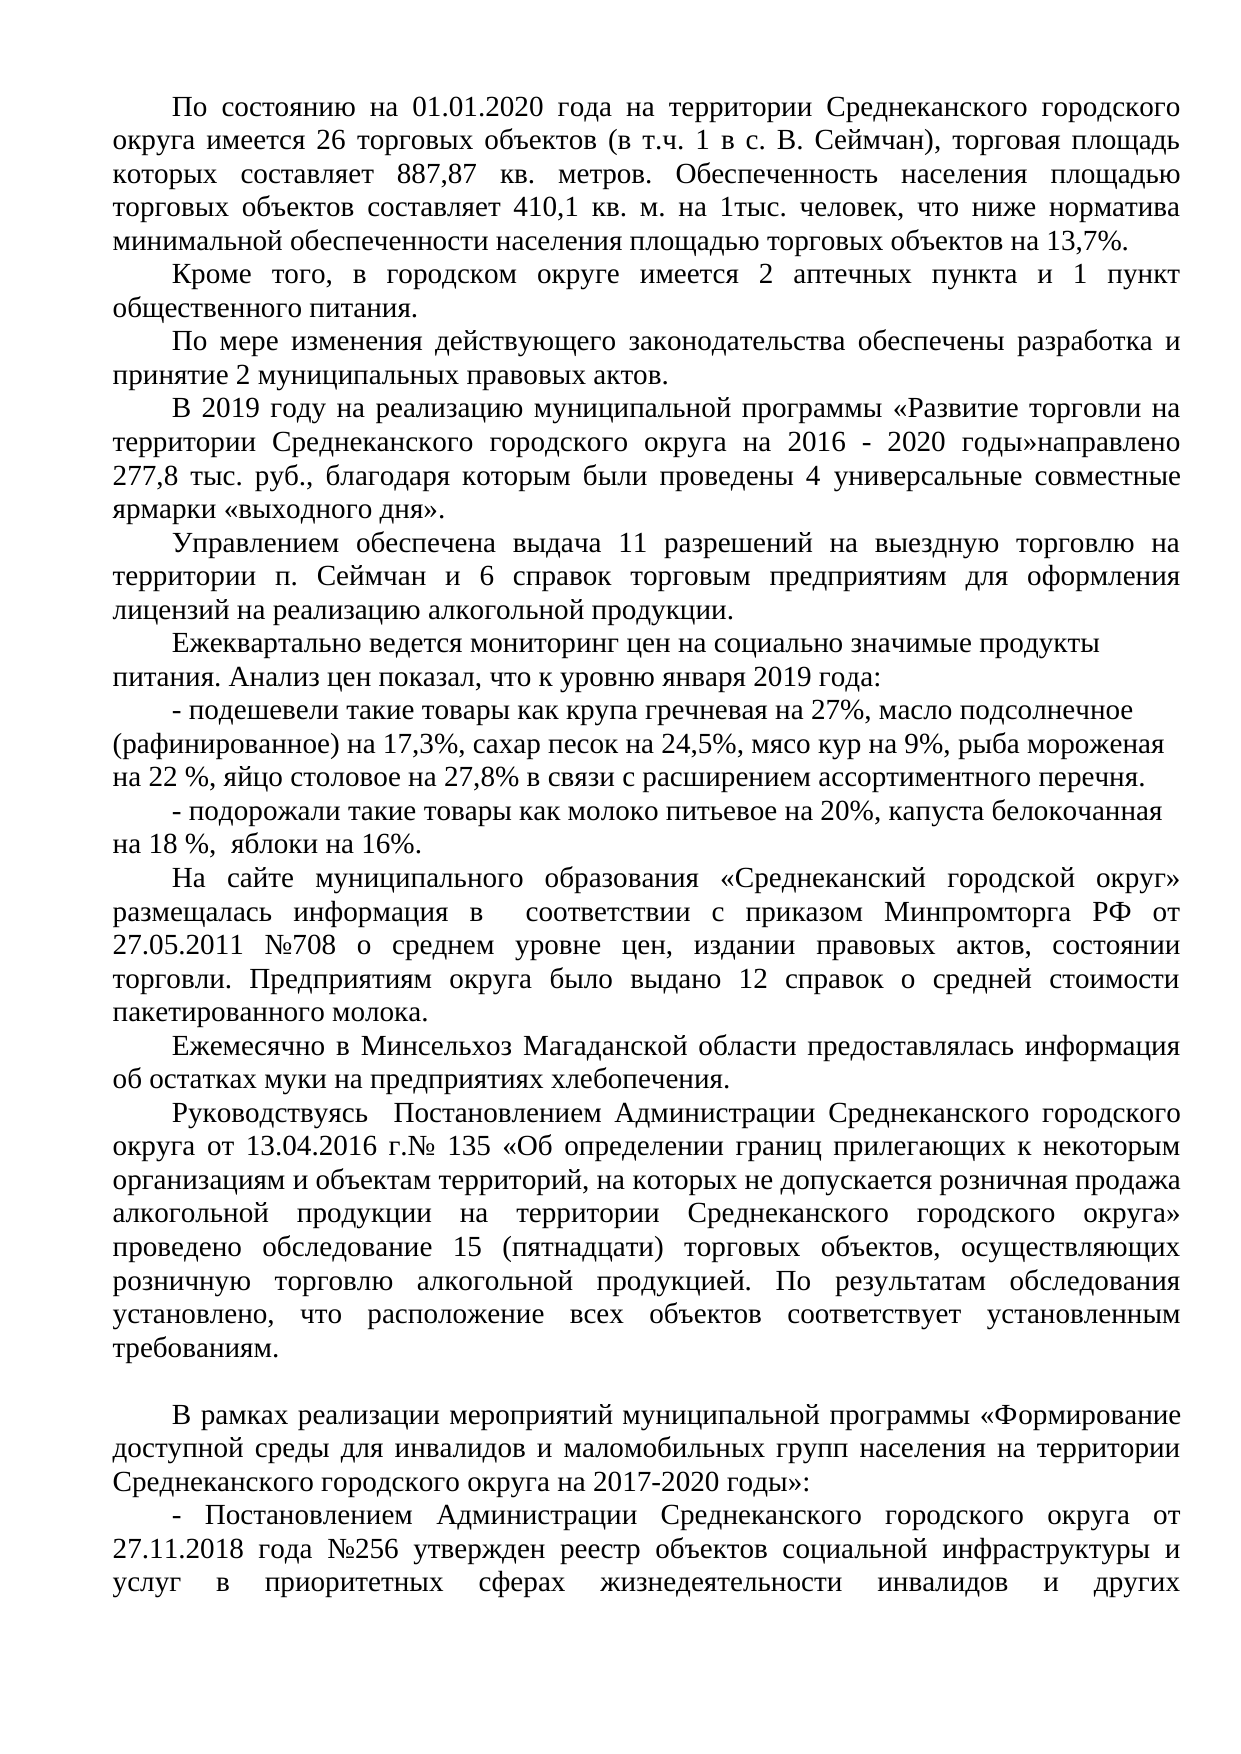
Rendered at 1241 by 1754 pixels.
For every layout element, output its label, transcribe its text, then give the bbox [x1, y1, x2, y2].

text - подешевели такие товары как крупа гречневая на 27%, масло подсолнечное (рафинированное) на 17,3%, сахар песок на 24,5%, мясо кур на 9%, рыба мороженая на 22 %, яйцо столовое на 27,8% в связи с расширением ассортиментного перечня. [112, 692, 1181, 793]
text По мере изменения действующего законодательства обеспечены разработка и принятие 2 муниципальных правовых актов. [112, 323, 1181, 391]
text В 2019 году на реализацию муниципальной программы «Развитие торговли на территории Среднеканского городского округа на 2016 - 2020 годы»направлено 277,8 тыс. руб., благодаря которым были проведены 4 универсальные совместные ярмарки «выходного дня». [112, 391, 1181, 525]
text Руководствуясь Постановлением Администрации Среднеканского городского округа от 13.04.2016 г.№ 135 «Об определении границ прилегающих к некоторым организациям и объектам территорий, на которых не допускается розничная продажа алкогольной продукции на территории Среднеканского городского округа» проведено обследование 15 (пятнадцати) торговых объектов, осуществляющих розничную торговлю алкогольной продукцией. По результатам обследования установлено, что расположение всех объектов соответствует установленным требованиям. [112, 1095, 1181, 1363]
text Управлением обеспечена выдача 11 разрешений на выездную торговлю на территории п. Сеймчан и 6 справок торговым предприятиям для оформления лицензий на реализацию алкогольной продукции. [112, 525, 1181, 625]
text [112, 1497, 1181, 1598]
text Ежемесячно в Минсельхоз Магаданской области предоставлялась информация об остатках муки на предприятиях хлебопечения. [112, 1028, 1181, 1095]
text - подорожали такие товары как молоко питьевое на 20%, капуста белокочанная на 18 %, яблоки на 16%. [112, 793, 1181, 860]
text В рамках реализации мероприятий муниципальной программы «Формирование доступной среды для инвалидов и маломобильных групп населения на территории Среднеканского городского округа на 2017-2020 годы»: [112, 1397, 1181, 1497]
text Кроме того, в городском округе имеется 2 аптечных пункта и 1 пункт общественного питания. [112, 256, 1181, 323]
text Ежеквартально ведется мониторинг цен на социально значимые продукты питания. Анализ цен показал, что к уровню января 2019 года: [112, 625, 1181, 692]
text На сайте муниципального образования «Среднеканский городской округ» размещалась информация в соответствии с приказом Минпромторга РФ от 27.05.2011 №708 о среднем уровне цен, издании правовых актов, состоянии торговли. Предприятиям округа было выдано 12 справок о средней стоимости пакетированного молока. [112, 860, 1181, 1028]
text По состоянию на 01.01.2020 года на территории Среднеканского городского округа имеется 26 торговых объектов (в т.ч. 1 в с. В. Сеймчан), торговая площадь которых составляет 887,87 кв. метров. Обеспеченность населения площадью торговых объектов составляет 410,1 кв. м. на 1тыс. человек, что ниже норматива минимальной обеспеченности населения площадью торговых объектов на 13,7%. [112, 89, 1181, 256]
